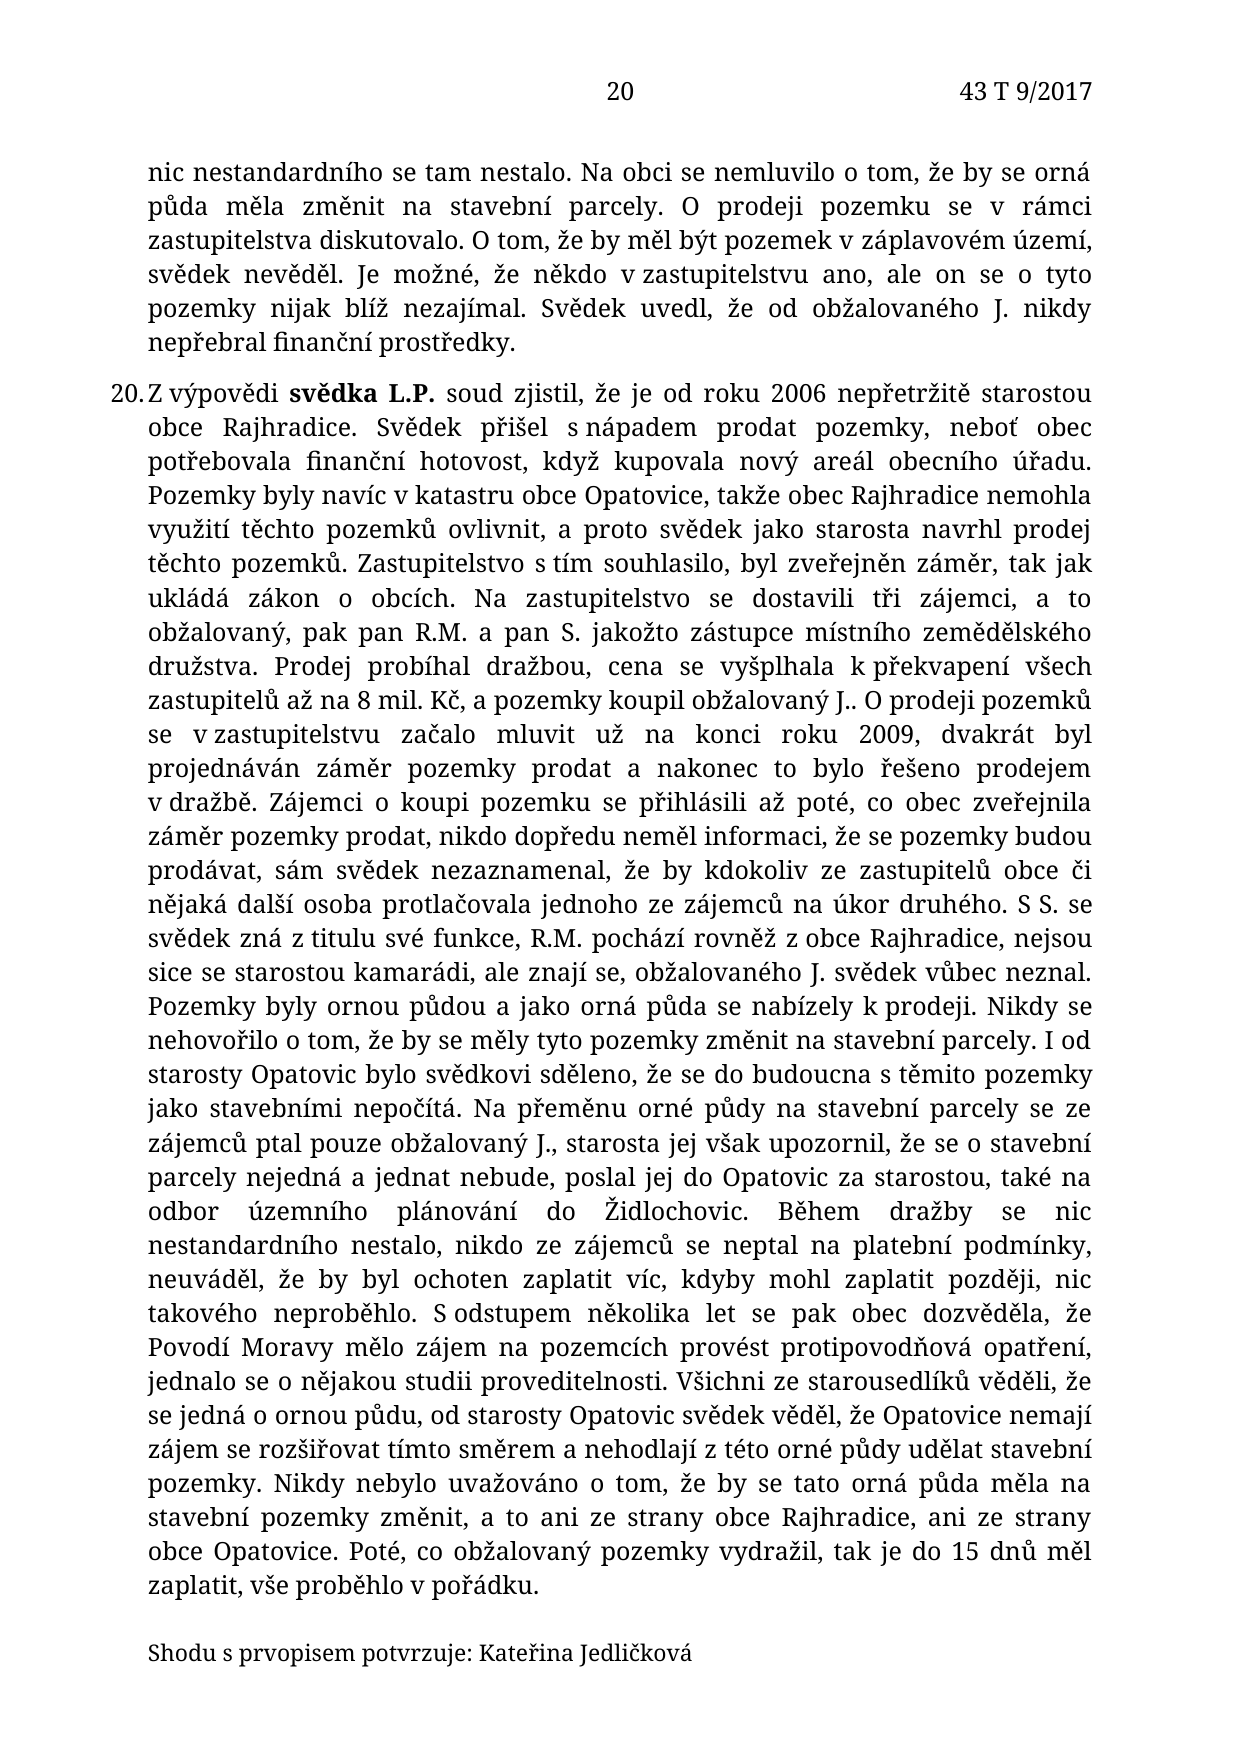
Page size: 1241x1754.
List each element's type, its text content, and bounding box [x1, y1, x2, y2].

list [110, 154, 1093, 359]
list Z výpovědi svědka L.P. soud zjistil, že je od roku 2006 nepřetržitě starostou obce Rajhradice. Svědek přišel s nápadem prodat pozemky, neboť obec potřebovala finanční hotovost, když kupovala nový areál obecního úřadu. Pozemky byly navíc v katastru obce Opatovice, takže obec Rajhradice nemohla využití těchto pozemků ovlivnit, a proto svědek jako starosta navrhl prodej těchto pozemků. Zastupitelstvo s tím souhlasilo, byl zveřejněn záměr, tak jak ukládá zákon o obcích. Na zastupitelstvo se dostavili tři zájemci, a to obžalovaný, pak pan R.M. a pan S. jakožto zástupce místního zemědělského družstva. Prodej probíhal dražbou, cena se vyšplhala k překvapení všech zastupitelů až na 8 mil. Kč, a pozemky koupil obžalovaný J.. O prodeji pozemků se v zastupitelstvu začalo mluvit už na konci roku 2009, dvakrát byl projednáván záměr pozemky prodat a nakonec to bylo řešeno prodejem v dražbě. Zájemci o koupi pozemku se přihlásili až poté, co obec zveřejnila záměr pozemky prodat, nikdo dopředu neměl informaci, že se pozemky budou prodávat, sám svědek nezaznamenal, že by kdokoliv ze zastupitelů obce či nějaká další osoba protlačovala jednoho ze zájemců na úkor druhého. S S. se svědek zná z titulu své funkce, R.M. pochází rovněž z obce Rajhradice, nejsou sice se starostou kamarádi, ale znají se, obžalovaného J. svědek vůbec neznal. Pozemky byly ornou půdou a jako orná půda se nabízely k prodeji. Nikdy se nehovořilo o tom, že by se měly tyto pozemky změnit na stavební parcely. I od starosty Opatovic bylo svědkovi sděleno, že se do budoucna s těmito pozemky jako stavebními nepočítá. Na přeměnu orné půdy na stavební parcely se ze zájemců ptal pouze obžalovaný J., starosta jej však upozornil, že se o stavební parcely nejedná a jednat nebude, poslal jej do Opatovic za starostou, také na odbor územního plánování do Židlochovic. Během dražby se nic nestandardního nestalo, nikdo ze zájemců se neptal na platební podmínky, neuváděl, že by byl ochoten zaplatit víc, kdyby mohl zaplatit později, nic takového neproběhlo. S odstupem několika let se pak obec dozvěděla, že Povodí Moravy mělo zájem na pozemcích provést protipovodňová opatření, jednalo se o nějakou studii proveditelnosti. Všichni ze starousedlíků věděli, že se jedná o ornou půdu, od starosty Opatovic svědek věděl, že Opatovice nemají zájem se rozšiřovat tímto směrem a nehodlají z této orné půdy udělat stavební pozemky. Nikdy nebylo uvažováno o tom, že by se tato orná půda měla na stavební pozemky změnit, a to ani ze strany obce Rajhradice, ani ze strany obce Opatovice. Poté, co obžalovaný pozemky vydražil, tak je do 15 dnů měl zaplatit, vše proběhlo v pořádku. [110, 376, 1093, 1602]
